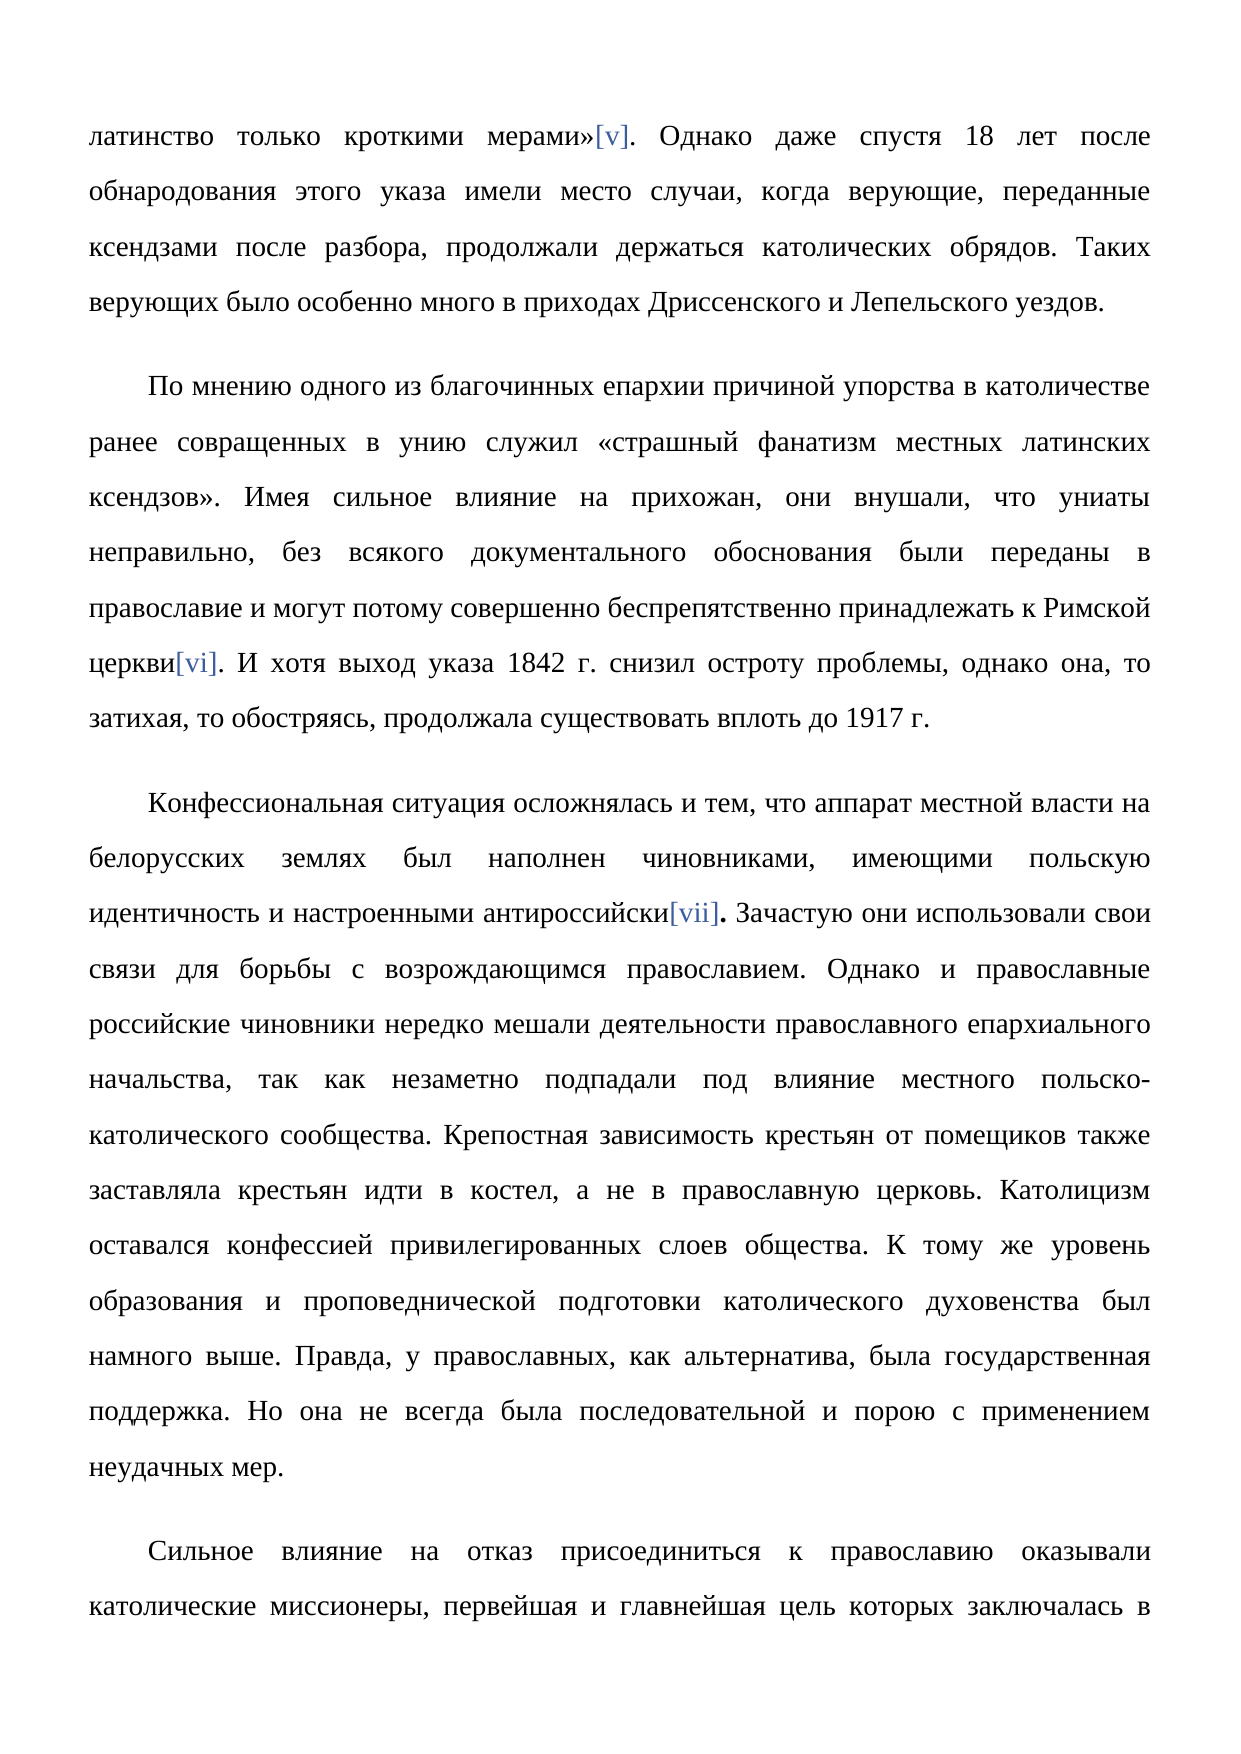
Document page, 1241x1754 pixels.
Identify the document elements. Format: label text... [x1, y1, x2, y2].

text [88, 1533, 1152, 1622]
text По мнению одного из благочинных епархии причиной упорства в католичестве ранее совращенных в унию служил «страшный фанатизм местных латинских ксендзов». Имея сильное влияние на прихожан, они внушали, что униаты неправильно, без всякого документального обоснования были переданы в православие и могут потому совершенно беспрепятственно принадлежать к Римской церкви[vi]. И хотя выход указа 1842 г. снизил остроту проблемы, однако она, то затихая, то обостряясь, продолжала существовать вплоть до 1917 г. [88, 368, 1152, 734]
text Конфессиональная ситуация осложнялась и тем, что аппарат местной власти на белорусских землях был наполнен чиновниками, имеющими польскую идентичность и настроенными антироссийски[vii]. Зачастую они использовали свои связи для борьбы с возрождающимся православием. Однако и православные российские чиновники нередко мешали деятельности православного епархиального начальства, так как незаметно подпадали под влияние местного польско-католического сообщества. Крепостная зависимость крестьян от помещиков также заставляла крестьян идти в костел, а не в православную церковь. Католицизм оставался конфессией привилегированных слоев общества. К тому же уровень образования и проповеднической подготовки католического духовенства был намного выше. Правда, у православных, как альтернатива, была государственная поддержка. Но она не всегда была последовательной и порою с применением неудачных мер. [88, 785, 1152, 1482]
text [88, 118, 1152, 318]
